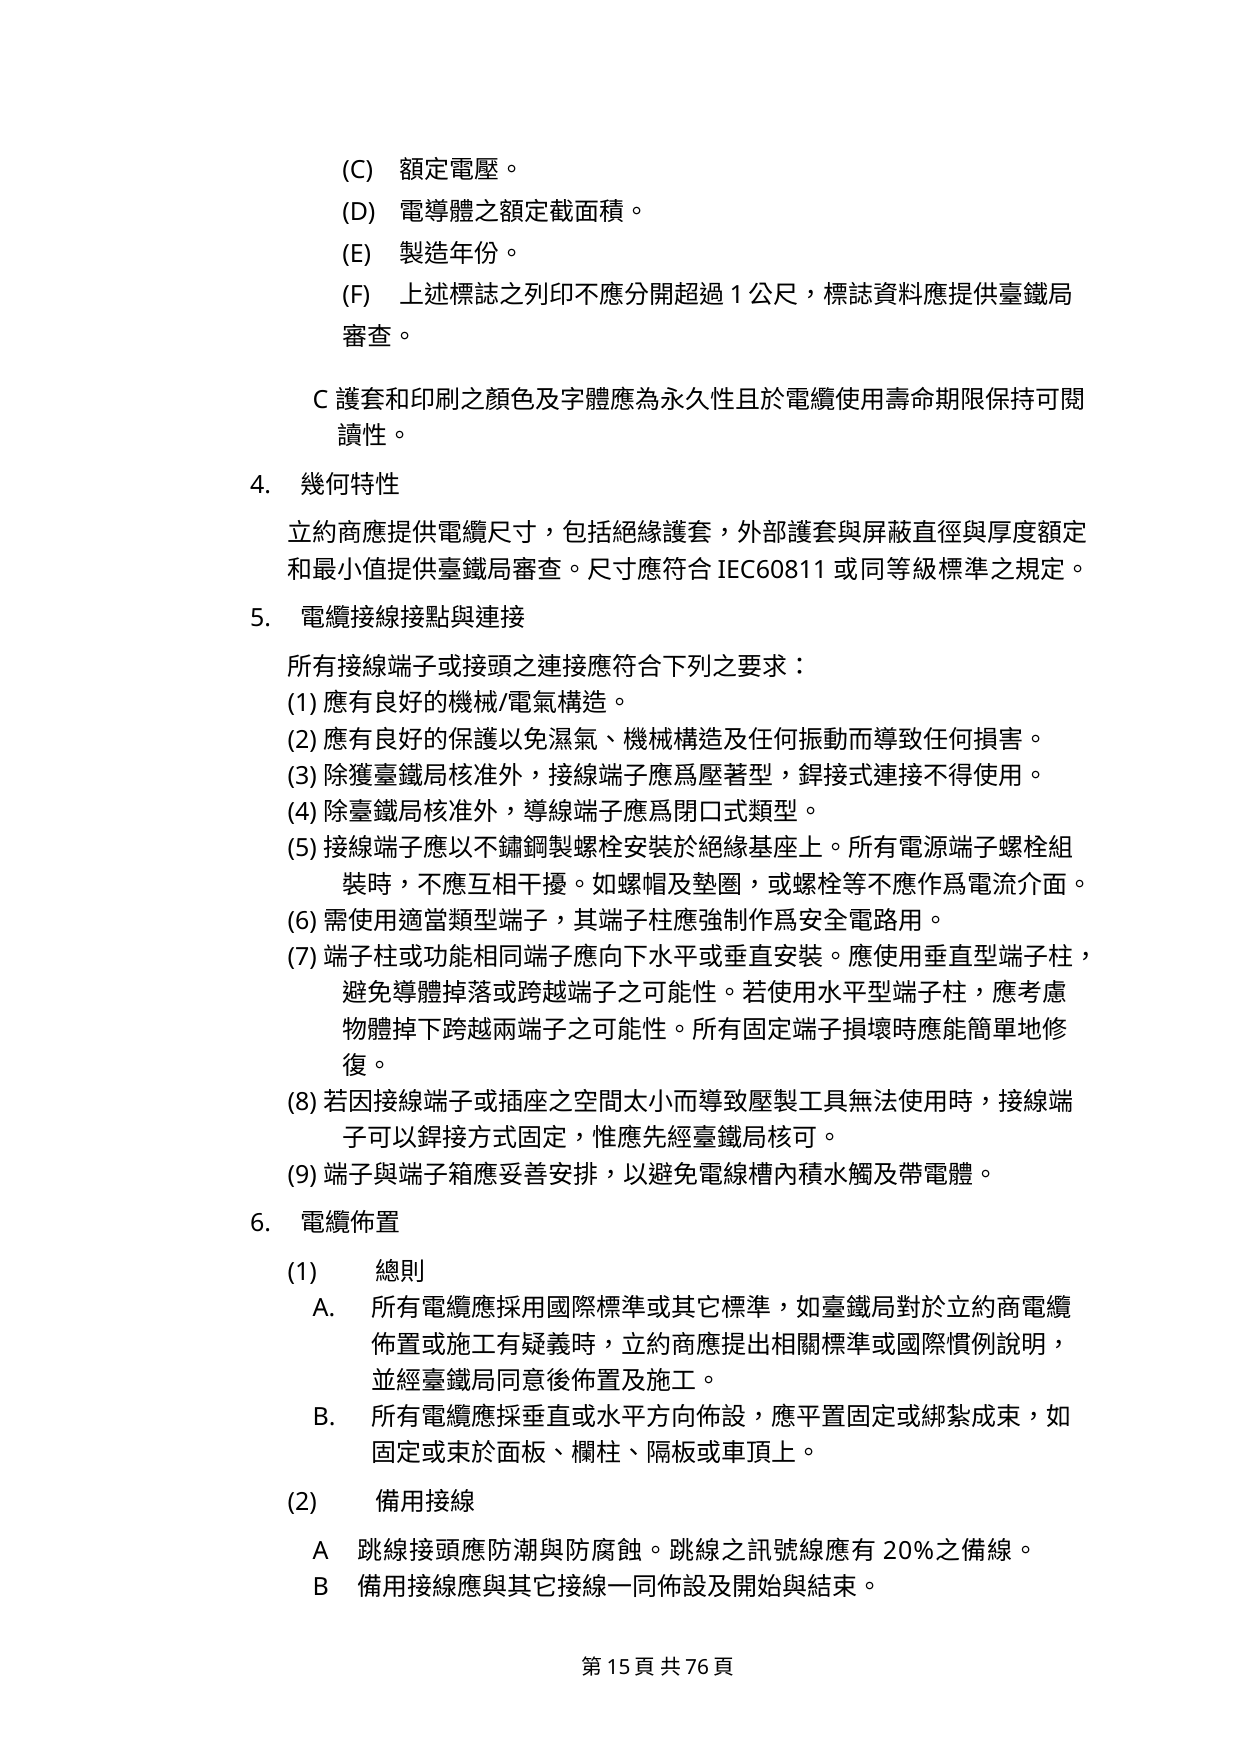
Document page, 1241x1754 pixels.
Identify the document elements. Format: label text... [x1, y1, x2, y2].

text C 護套和印刷之顏色及字體應為永久性且於電纜使用壽命期限保持可閱讀性。 [312, 379, 1090, 452]
text (7) 端子柱或功能相同端子應向下水平或垂直安裝。應使用垂直型端子柱，避免導體掉落或跨越端子之可能性。若使用水平型端子柱，應考慮物體掉下跨越兩端子之可能性。所有固定端子損壞時應能簡單地修復。 [287, 937, 1090, 1082]
text 6. 電纜佈置 [150, 1203, 1090, 1239]
text B 備用接線應與其它接線一同佈設及開始與結束。 [312, 1567, 1090, 1603]
list 電導體之額定截面積。 [342, 192, 1090, 228]
text (1) 總則 [150, 1252, 1090, 1288]
text (5) 接線端子應以不鏽鋼製螺栓安裝於絕緣基座上。所有電源端子螺栓組裝時，不應互相干擾。如螺帽及墊圏，或螺栓等不應作爲電流介面。 [287, 828, 1090, 900]
text 所有接線端子或接頭之連接應符合下列之要求： [150, 647, 1090, 683]
list 上述標誌之列印不應分開超過1公尺，標誌資料應提供臺鐵局審查。 [342, 275, 1090, 353]
text (6) 需使用適當類型端子，其端子柱應強制作爲安全電路用。 [150, 900, 1090, 937]
list 所有電纜應採垂直或水平方向佈設，應平置固定或綁紮成束，如固定或束於面板、欄柱、隔板或車頂上。 [312, 1397, 1090, 1469]
text A 跳線接頭應防潮與防腐蝕。跳線之訊號線應有20%之備線。 [312, 1530, 1090, 1567]
text 立約商應提供電纜尺寸，包括絕緣護套，外部護套與屏蔽直徑與厚度額定和最小值提供臺鐵局審查。尺寸應符合IEC60811 或同等級標準之規定。 [287, 513, 1090, 585]
text (1) 應有良好的機械/電氣構造。 [150, 683, 1090, 719]
text (3) 除獲臺鐵局核准外，接線端子應爲壓著型，銲接式連接不得使用。 [150, 755, 1090, 792]
text (2) 備用接線 [150, 1482, 1090, 1518]
list 所有電纜應採用國際標準或其它標準，如臺鐵局對於立約商電纜佈置或施工有疑義時，立約商應提出相關標準或國際慣例說明，並經臺鐵局同意後佈置及施工。 [312, 1288, 1090, 1397]
text (2) 應有良好的保護以免濕氣、機械構造及任何振動而導致任何損害。 [150, 719, 1090, 755]
list 額定電壓。 [342, 150, 1090, 186]
list 製造年份。 [342, 233, 1090, 269]
text 5. 電纜接線接點與連接 [150, 598, 1090, 634]
text (8) 若因接線端子或插座之空間太小而導致壓製工具無法使用時，接線端子可以銲接方式固定，惟應先經臺鐵局核可。 [287, 1082, 1090, 1154]
text 4. 幾何特性 [150, 464, 1090, 500]
text (4) 除臺鐵局核准外，導線端子應爲閉口式類型。 [150, 792, 1090, 828]
text (9) 端子與端子箱應妥善安排，以避免電線槽內積水觸及帶電體。 [150, 1154, 1090, 1190]
